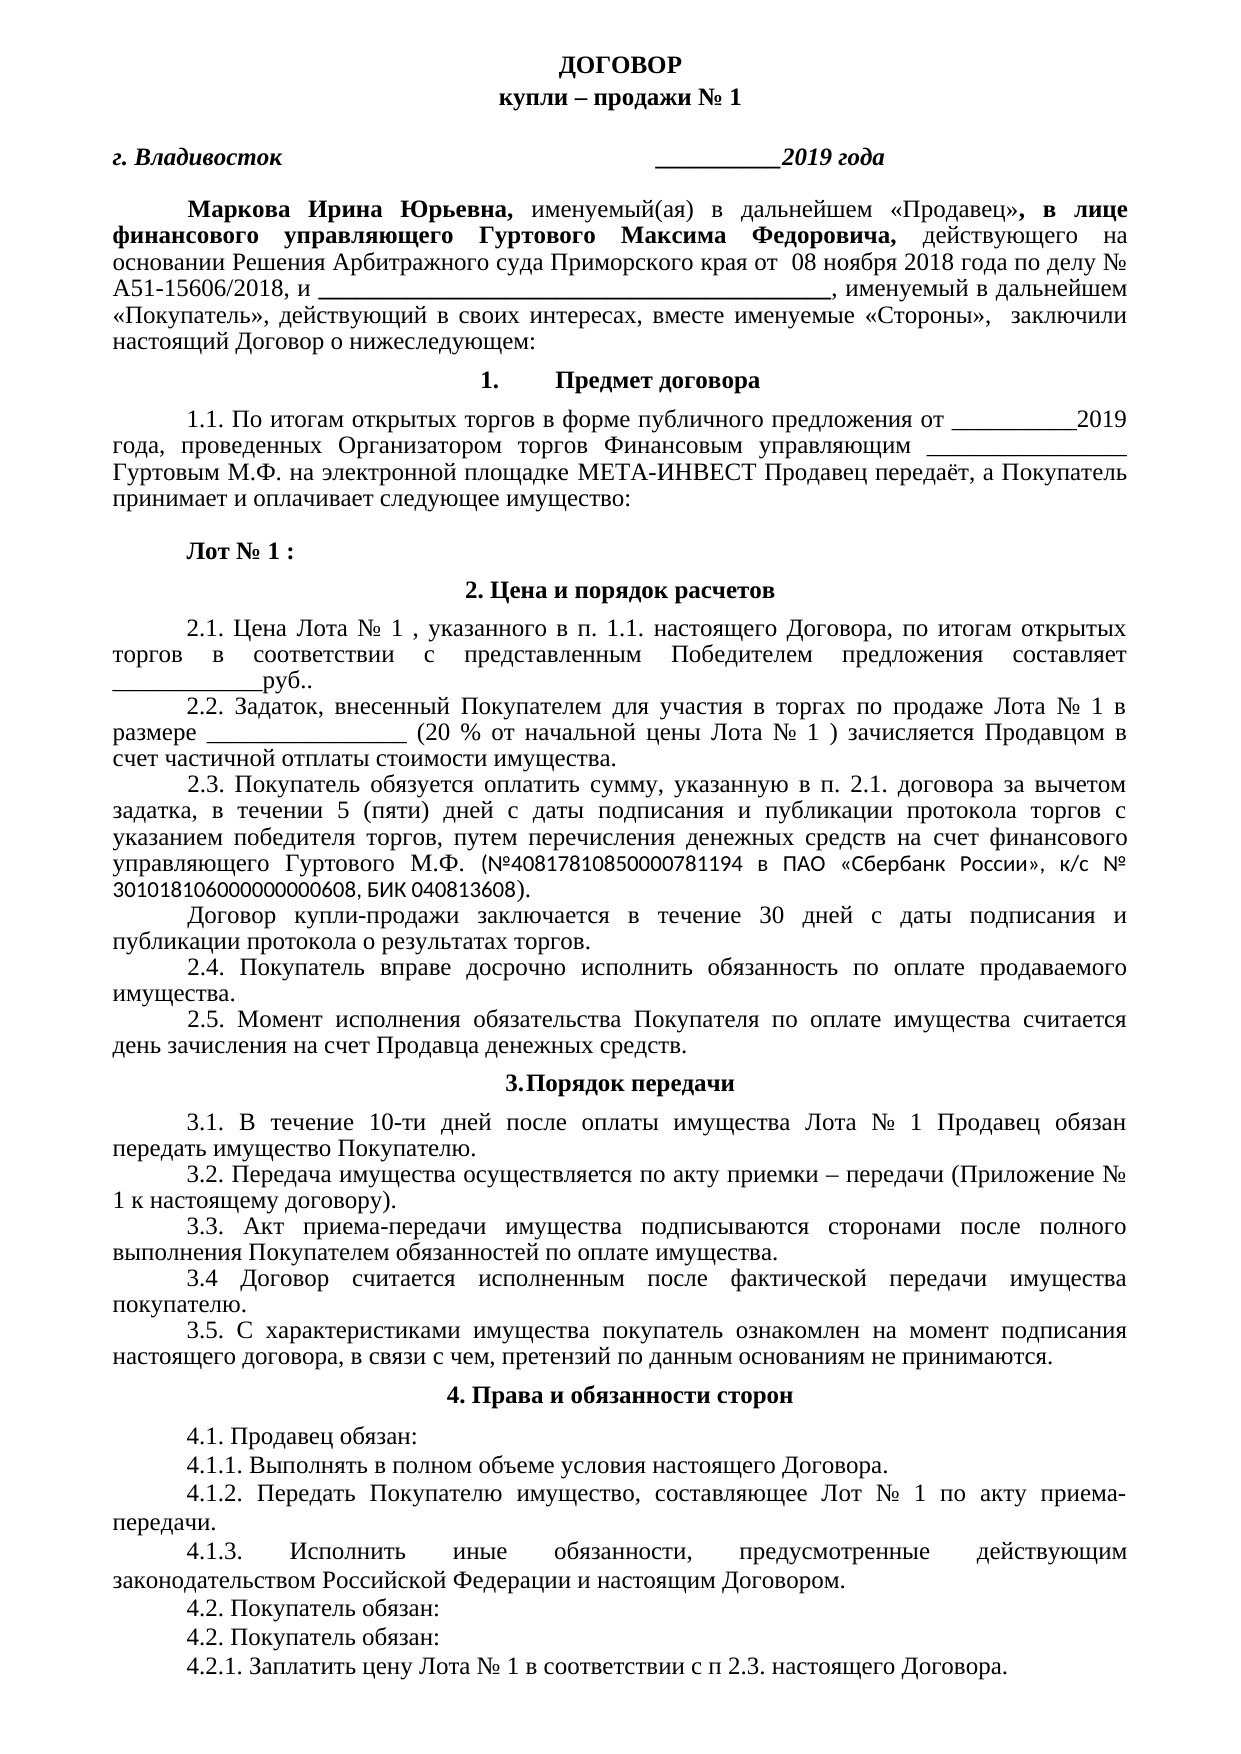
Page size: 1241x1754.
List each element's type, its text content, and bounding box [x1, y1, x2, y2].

text ДОГОВОР [112, 50, 1128, 79]
text 2.2. Задаток, внесенный Покупателем для участия в торгах по продаже Лота № 1 в размере ________________ (20 % от начальной цены Лота № 1 ) зачисляется Продавцом в счет частичной отплаты стоимости имущества. [112, 694, 1128, 772]
text 1.1. По итогам открытых торгов в форме публичного предложения от __________2019 года, проведенных Организатором торгов Финансовым управляющим ________________ Гуртовым М.Ф. на электронной площадке МЕТА-ИНВЕСТ Продавец передаёт, а Покупатель принимает и оплачивает следующее имущество: [112, 406, 1128, 512]
text 2.3. Покупатель обязуется оплатить сумму, указанную в п. 2.1. договора за вычетом задатка, в течении 5 (пяти) дней с даты подписания и публикации протокола торгов с указанием победителя торгов, путем перечисления денежных средств на счет финансового управляющего Гуртового М.Ф. (№40817810850000781194 в ПАО «Сбербанк России», к/с № 301018106000000000608, БИК 040813608). [112, 772, 1128, 902]
text 4.2. Покупатель обязан: [112, 1622, 1128, 1651]
text 1. Предмет договора [112, 367, 1128, 393]
text 4.2.1. Заплатить цену Лота № 1 в соответствии с п 2.3. настоящего Договора. [112, 1651, 1128, 1680]
text 3.5. С характеристиками имущества покупатель ознакомлен на момент подписания настоящего договора, в связи с чем, претензий по данным основаниям не принимаются. [112, 1318, 1128, 1370]
text 4.1.2. Передать Покупателю имущество, составляющее Лот № 1 по акту приема-передачи. [112, 1478, 1128, 1536]
text 3. Порядок передачи [112, 1071, 1128, 1097]
text 3.3. Акт приема-передачи имущества подписываются сторонами после полного выполнения Покупателем обязанностей по оплате имущества. [112, 1214, 1128, 1266]
text Маркова Ирина Юрьевна, именуемый(ая) в дальнейшем «Продавец», в лице финансового управляющего Гуртового Максима Федоровича, действующего на основании Решения Арбитражного суда Приморского края от 08 ноября 2018 года по делу № А51-15606/2018, и _________________________________________, именуемый в дальнейшем «Покупатель», действующий в своих интересах, вместе именуемые «Стороны», заключили настоящий Договор о нижеследующем: [112, 196, 1128, 355]
text Лот № 1 : [112, 538, 1128, 565]
text 2.4. Покупатель вправе досрочно исполнить обязанность по оплате продаваемого имущества. [112, 954, 1128, 1006]
text 2.1. Цена Лота № 1 , указанного в п. 1.1. настоящего Договора, по итогам открытых торгов в соответствии с представленным Победителем предложения составляет ____________руб.. [112, 616, 1128, 694]
text 4.1. Продавец обязан: [112, 1421, 1128, 1450]
text 4.1.3. Исполнить иные обязанности, предусмотренные действующим законодательством Российской Федерации и настоящим Договором. [112, 1536, 1128, 1593]
text 2.5. Момент исполнения обязательства Покупателя по оплате имущества считается день зачисления на счет Продавца денежных средств. [112, 1006, 1128, 1058]
text купли – продажи № 1 [112, 82, 1128, 110]
text 4.1.1. Выполнять в полном объеме условия настоящего Договора. [112, 1450, 1128, 1478]
text 3.2. Передача имущества осуществляется по акту приемки – передачи (Приложение № 1 к настоящему договору). [112, 1162, 1128, 1214]
text г. Владивосток __________2019 года [112, 142, 1128, 171]
text 3.1. В течение 10-ти дней после оплаты имущества Лота № 1 Продавец обязан передать имущество Покупателю. [112, 1109, 1128, 1162]
text 4. Права и обязанности сторон [112, 1382, 1128, 1408]
text 4.2. Покупатель обязан: [112, 1593, 1128, 1622]
text 3.4 Договор считается исполненным после фактической передачи имущества покупателю. [112, 1266, 1128, 1318]
text Договор купли-продажи заключается в течение 30 дней с даты подписания и публикации протокола о результатах торгов. [112, 902, 1128, 954]
text 2. Цена и порядок расчетов [112, 577, 1128, 603]
